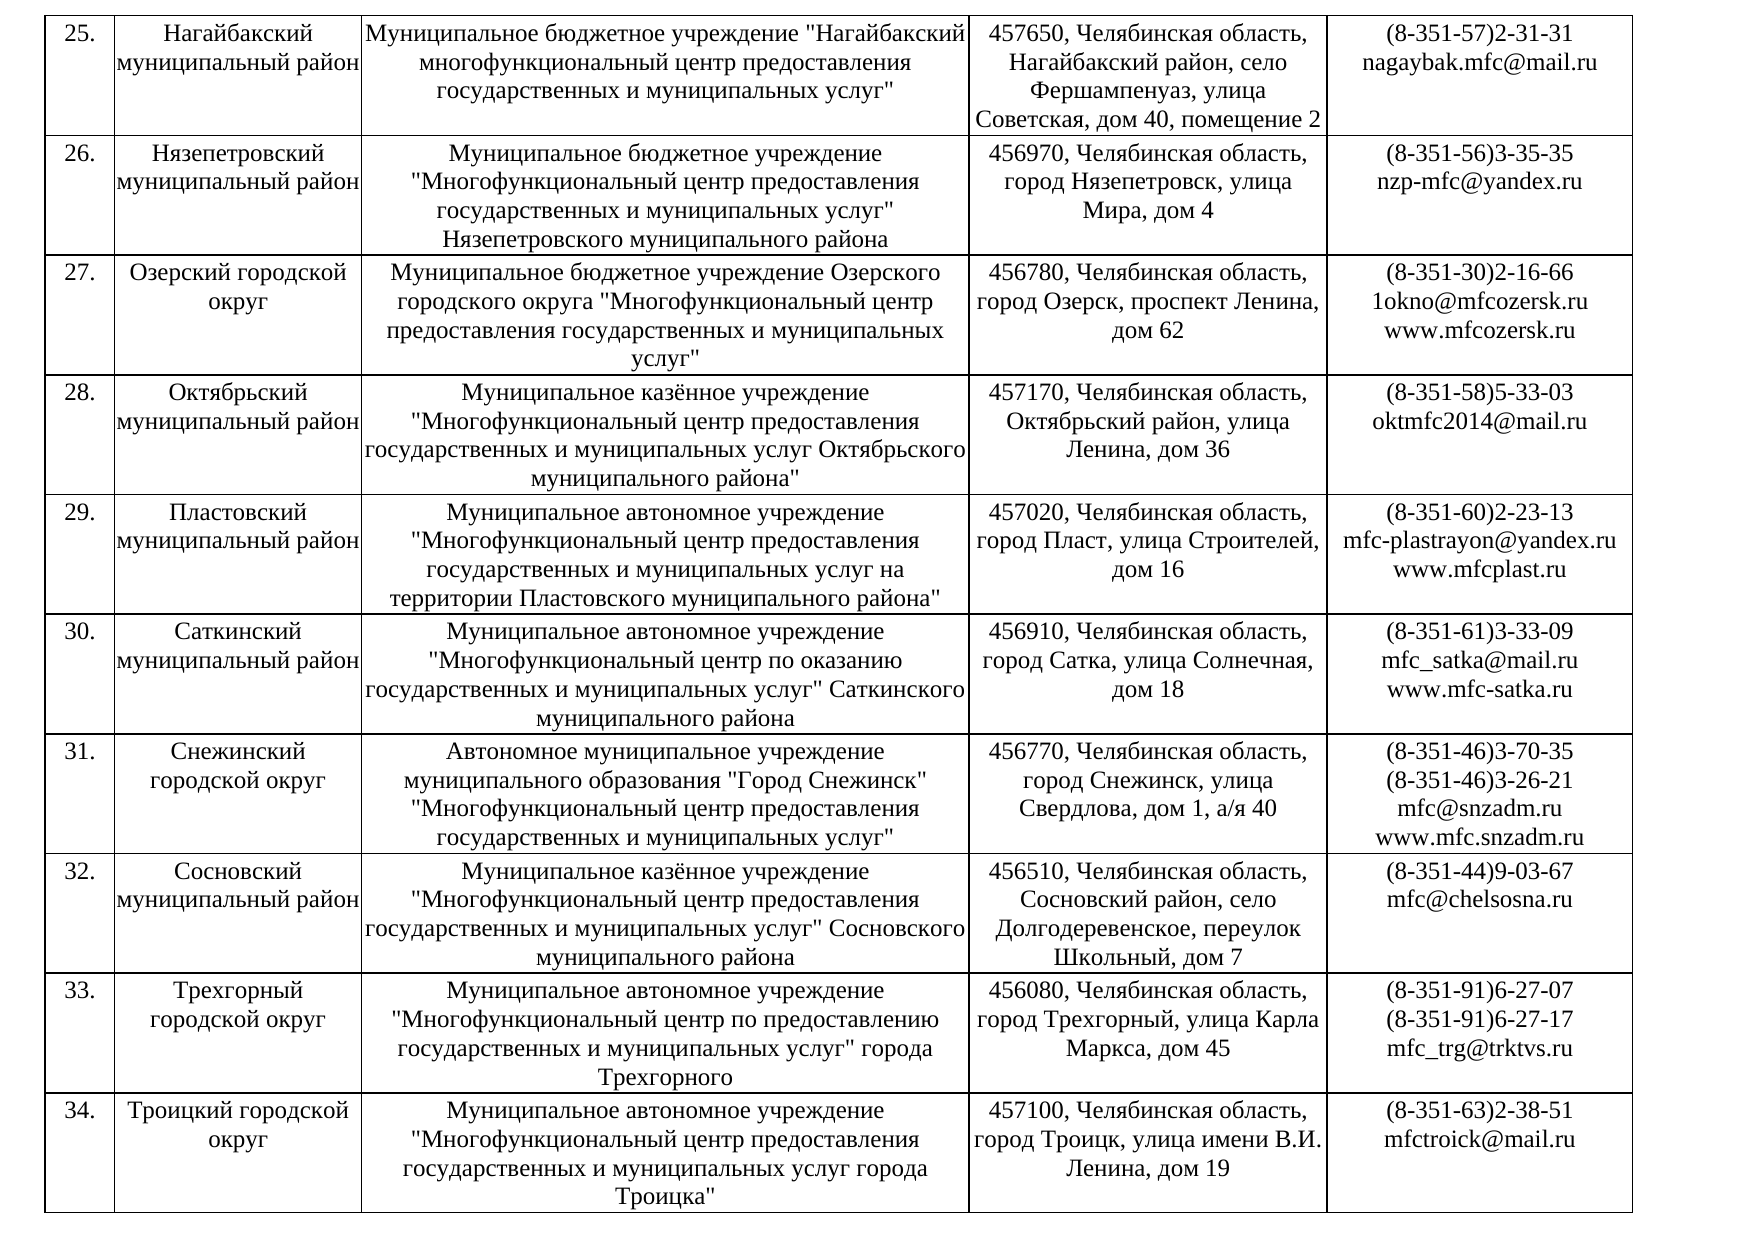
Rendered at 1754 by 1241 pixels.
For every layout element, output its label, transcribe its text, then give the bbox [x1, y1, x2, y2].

table_cell Сосновский муниципальный район [115, 854, 361, 972]
table_cell Муниципальное автономное учреждение "Многофункциональный центр предоставления государственных и муниципальных услуг на территории Пластовского муниципального района" [362, 495, 968, 613]
table_cell 26. [46, 136, 114, 254]
table_cell 456510, Челябинская область, Сосновский район, село Долгодеревенское, переулок Школьный, дом 7 [970, 854, 1326, 972]
table_cell Троицкий городской округ [115, 1094, 361, 1212]
table_cell (8-351-58)5-33-03 oktmfc2014@mail.ru [1328, 376, 1632, 493]
table_cell Нагайбакский муниципальный район [115, 16, 361, 134]
table_cell 33. [46, 974, 114, 1092]
table_cell Муниципальное бюджетное учреждение "Многофункциональный центр предоставления государственных и муниципальных услуг" Нязепетровского муниципального района [362, 136, 968, 254]
table_cell Муниципальное казённое учреждение "Многофункциональный центр предоставления государственных и муниципальных услуг" Сосновского муниципального района [362, 854, 968, 972]
table_cell (8-351-91)6-27-07 (8-351-91)6-27-17 mfc_trg@trktvs.ru [1328, 974, 1632, 1092]
table_cell Муниципальное бюджетное учреждение "Нагайбакский многофункциональный центр предоставления государственных и муниципальных услуг" [362, 16, 968, 134]
table_cell Озерский городской округ [115, 256, 361, 374]
table_cell 30. [46, 615, 114, 733]
table_cell (8-351-60)2-23-13 mfc-plastrayon@yandex.ru www.mfcplast.ru [1328, 495, 1632, 613]
table_cell 456910, Челябинская область, город Сатка, улица Солнечная, дом 18 [970, 615, 1326, 733]
table_cell (8-351-46)3-70-35 (8-351-46)3-26-21 mfc@snzadm.ru www.mfc.snzadm.ru [1328, 735, 1632, 853]
table_cell 457020, Челябинская область, город Пласт, улица Строителей, дом 16 [970, 495, 1326, 613]
table_cell (8-351-57)2-31-31 nagaybak.mfc@mail.ru [1328, 16, 1632, 134]
table_cell 32. [46, 854, 114, 972]
table_cell 28. [46, 376, 114, 493]
table_cell Муниципальное казённое учреждение "Многофункциональный центр предоставления государственных и муниципальных услуг Октябрьского муниципального района" [362, 376, 968, 493]
table_cell 456780, Челябинская область, город Озерск, проспект Ленина, дом 62 [970, 256, 1326, 374]
table_cell (8-351-61)3-33-09 mfc_satka@mail.ru www.mfc-satka.ru [1328, 615, 1632, 733]
table_cell 34. [46, 1094, 114, 1212]
table_cell Пластовский муниципальный район [115, 495, 361, 613]
table_cell Муниципальное бюджетное учреждение Озерского городского округа "Многофункциональный центр предоставления государственных и муниципальных услуг" [362, 256, 968, 374]
table_cell 27. [46, 256, 114, 374]
table_cell 29. [46, 495, 114, 613]
table_cell Октябрьский муниципальный район [115, 376, 361, 493]
table_cell 457650, Челябинская область, Нагайбакский район, село Фершампенуаз, улица Советская, дом 40, помещение 2 [970, 16, 1326, 134]
table_cell (8-351-63)2-38-51 mfctroick@mail.ru [1328, 1094, 1632, 1212]
table_cell 456080, Челябинская область, город Трехгорный, улица Карла Маркса, дом 45 [970, 974, 1326, 1092]
table_cell 456970, Челябинская область, город Нязепетровск, улица Мира, дом 4 [970, 136, 1326, 254]
table_cell 31. [46, 735, 114, 853]
table_cell (8-351-56)3-35-35 nzp-mfc@yandex.ru [1328, 136, 1632, 254]
table_cell Трехгорный городской округ [115, 974, 361, 1092]
table_cell 457170, Челябинская область, Октябрьский район, улица Ленина, дом 36 [970, 376, 1326, 493]
table_cell (8-351-44)9-03-67 mfc@chelsosna.ru [1328, 854, 1632, 972]
table_cell 457100, Челябинская область, город Троицк, улица имени В.И. Ленина, дом 19 [970, 1094, 1326, 1212]
table_cell Муниципальное автономное учреждение "Многофункциональный центр предоставления государственных и муниципальных услуг города Троицка" [362, 1094, 968, 1212]
table_cell Муниципальное автономное учреждение "Многофункциональный центр по оказанию государственных и муниципальных услуг" Саткинского муниципального района [362, 615, 968, 733]
table_cell Нязепетровский муниципальный район [115, 136, 361, 254]
table_cell Саткинский муниципальный район [115, 615, 361, 733]
table_cell Автономное муниципальное учреждение муниципального образования "Город Снежинск" "Многофункциональный центр предоставления государственных и муниципальных услуг" [362, 735, 968, 853]
table_cell 25. [46, 16, 114, 134]
table_cell Снежинский городской округ [115, 735, 361, 853]
table_cell (8-351-30)2-16-66 1okno@mfcozersk.ru www.mfcozersk.ru [1328, 256, 1632, 374]
table_cell 456770, Челябинская область, город Снежинск, улица Свердлова, дом 1, а/я 40 [970, 735, 1326, 853]
table_cell Муниципальное автономное учреждение "Многофункциональный центр по предоставлению государственных и муниципальных услуг" города Трехгорного [362, 974, 968, 1092]
